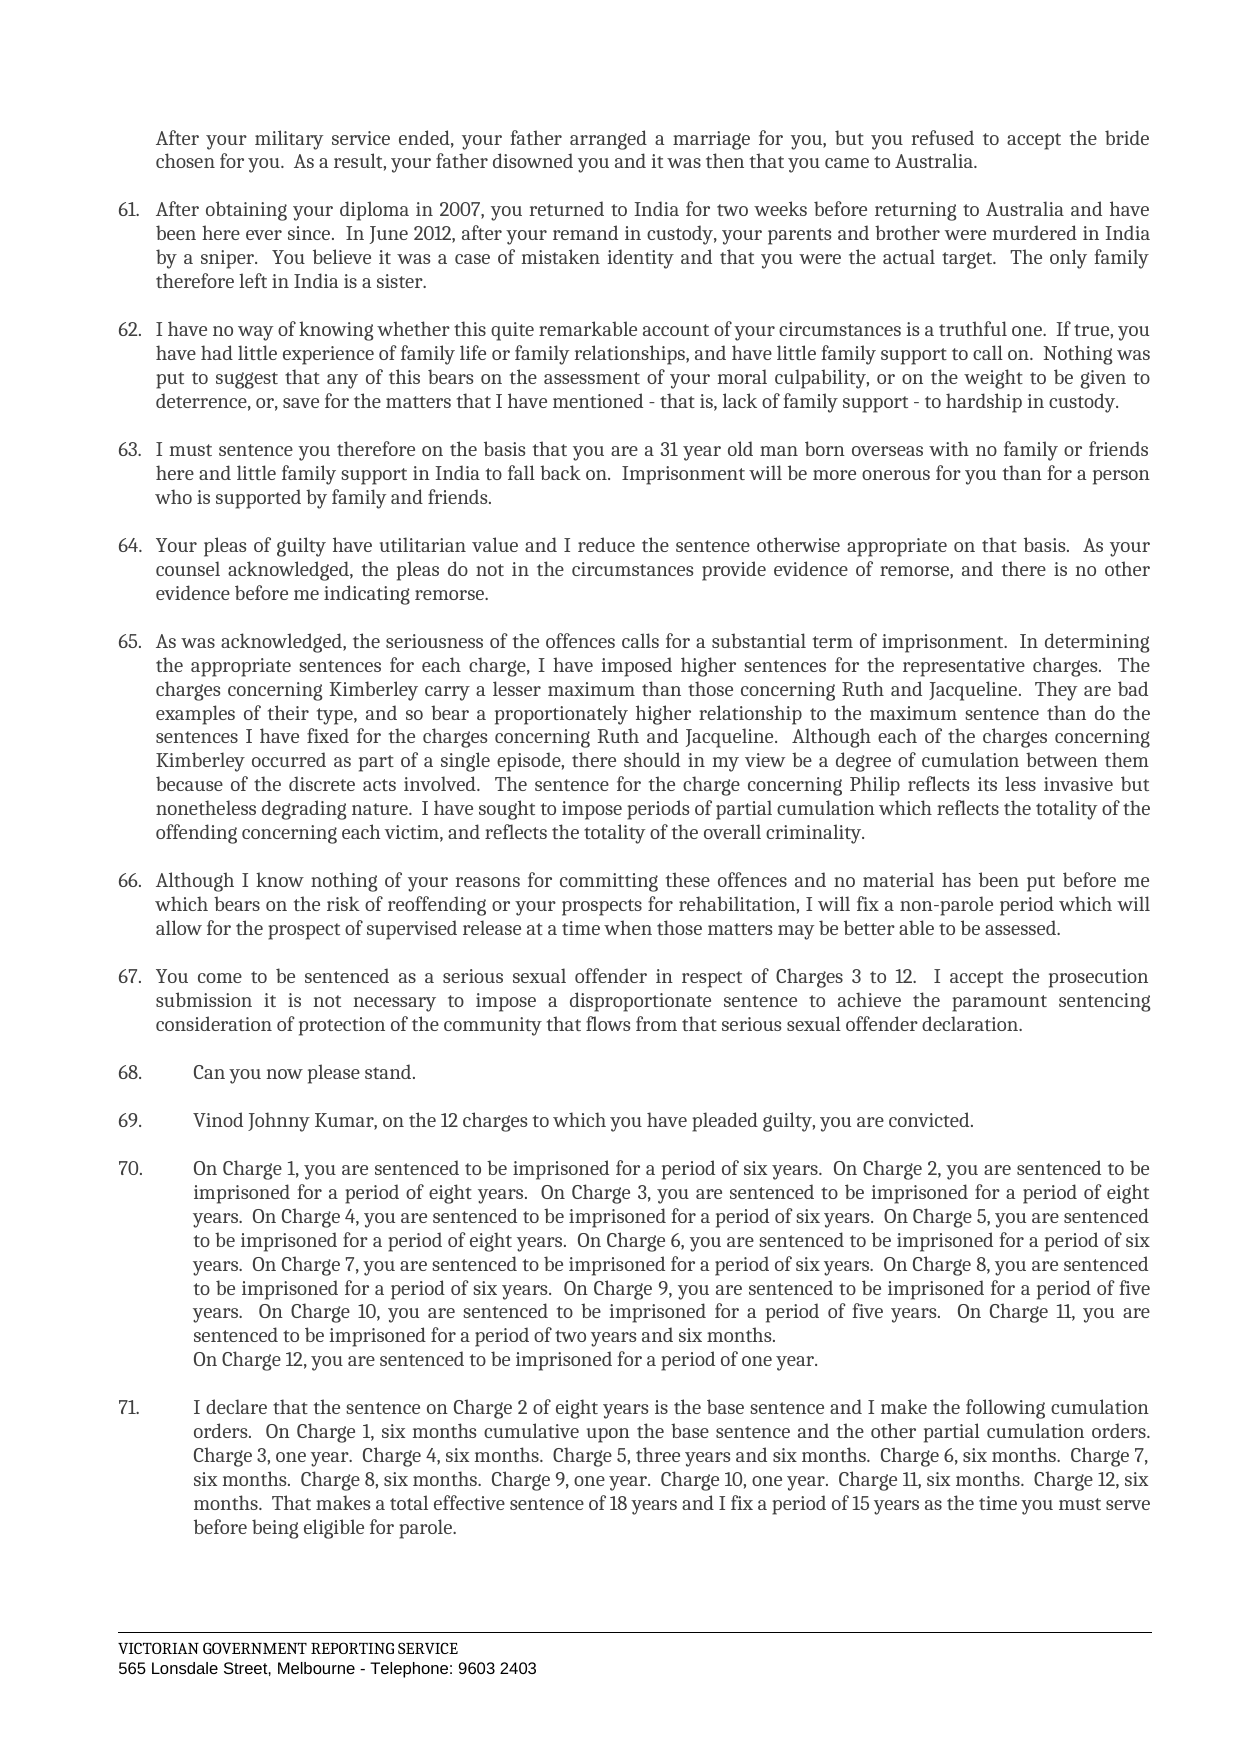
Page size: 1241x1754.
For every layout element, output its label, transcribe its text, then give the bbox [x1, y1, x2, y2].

text 68. Can you now please stand. [118, 1061, 1152, 1084]
text On Charge 12, you are sentenced to be imprisoned for a period of one year. [118, 1348, 1152, 1372]
text 69. Vinod Johnny Kumar, on the 12 charges to which you have pleaded guilty, you are convicted. [118, 1108, 1152, 1132]
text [118, 126, 1152, 174]
text 64. Your pleas of guilty have utilitarian value and I reduce the sentence otherwise appropriate on that basis. As your counsel acknowledged, the pleas do not in the circumstances provide evidence of remorse, and there is no other evidence before me indicating remorse. [118, 533, 1152, 605]
text 61. After obtaining your diploma in 2007, you returned to India for two weeks before returning to Australia and have been here ever since. In June 2012, after your remand in custody, your parents and brother were murdered in India by a sniper. You believe it was a case of mistaken identity and that you were the actual target. The only family therefore left in India is a sister. [118, 198, 1152, 294]
text 67. You come to be sentenced as a serious sexual offender in respect of Charges 3 to 12. I accept the prosecution submission it is not necessary to impose a disproportionate sentence to achieve the paramount sentencing consideration of protection of the community that flows from that serious sexual offender declaration. [118, 965, 1152, 1037]
text 63. I must sentence you therefore on the basis that you are a 31 year old man born overseas with no family or friends here and little family support in India to fall back on. Imprisonment will be more onerous for you than for a person who is supported by family and friends. [118, 438, 1152, 509]
text 62. I have no way of knowing whether this quite remarkable account of your circumstances is a truthful one. If true, you have had little experience of family life or family relationships, and have little family support to call on. Nothing was put to suggest that any of this bears on the assessment of your moral culpability, or on the weight to be given to deterrence, or, save for the matters that I have mentioned - that is, lack of family support - to hardship in custody. [118, 318, 1152, 414]
text 71. I declare that the sentence on Charge 2 of eight years is the base sentence and I make the following cumulation orders. On Charge 1, six months cumulative upon the base sentence and the other partial cumulation orders. Charge 3, one year. Charge 4, six months. Charge 5, three years and six months. Charge 6, six months. Charge 7, six months. Charge 8, six months. Charge 9, one year. Charge 10, one year. Charge 11, six months. Charge 12, six months. That makes a total effective sentence of 18 years and I fix a period of 15 years as the time you must serve before being eligible for parole. [118, 1396, 1152, 1540]
text 66. Although I know nothing of your reasons for committing these offences and no material has been put before me which bears on the risk of reoffending or your prospects for rehabilitation, I will fix a non-parole period which will allow for the prospect of supervised release at a time when those matters may be better able to be assessed. [118, 869, 1152, 941]
text 65. As was acknowledged, the seriousness of the offences calls for a substantial term of imprisonment. In determining the appropriate sentences for each charge, I have imposed higher sentences for the representative charges. The charges concerning Kimberley carry a lesser maximum than those concerning Ruth and Jacqueline. They are bad examples of their type, and so bear a proportionately higher relationship to the maximum sentence than do the sentences I have fixed for the charges concerning Ruth and Jacqueline. Although each of the charges concerning Kimberley occurred as part of a single episode, there should in my view be a degree of cumulation between them because of the discrete acts involved. The sentence for the charge concerning Philip reflects its less invasive but nonetheless degrading nature. I have sought to impose periods of partial cumulation which reflects the totality of the offending concerning each victim, and reflects the totality of the overall criminality. [118, 629, 1152, 845]
text 70. On Charge 1, you are sentenced to be imprisoned for a period of six years. On Charge 2, you are sentenced to be imprisoned for a period of eight years. On Charge 3, you are sentenced to be imprisoned for a period of eight years. On Charge 4, you are sentenced to be imprisoned for a period of six years. On Charge 5, you are sentenced to be imprisoned for a period of eight years. On Charge 6, you are sentenced to be imprisoned for a period of six years. On Charge 7, you are sentenced to be imprisoned for a period of six years. On Charge 8, you are sentenced to be imprisoned for a period of six years. On Charge 9, you are sentenced to be imprisoned for a period of five years. On Charge 10, you are sentenced to be imprisoned for a period of five years. On Charge 11, you are sentenced to be imprisoned for a period of two years and six months. [118, 1156, 1152, 1348]
